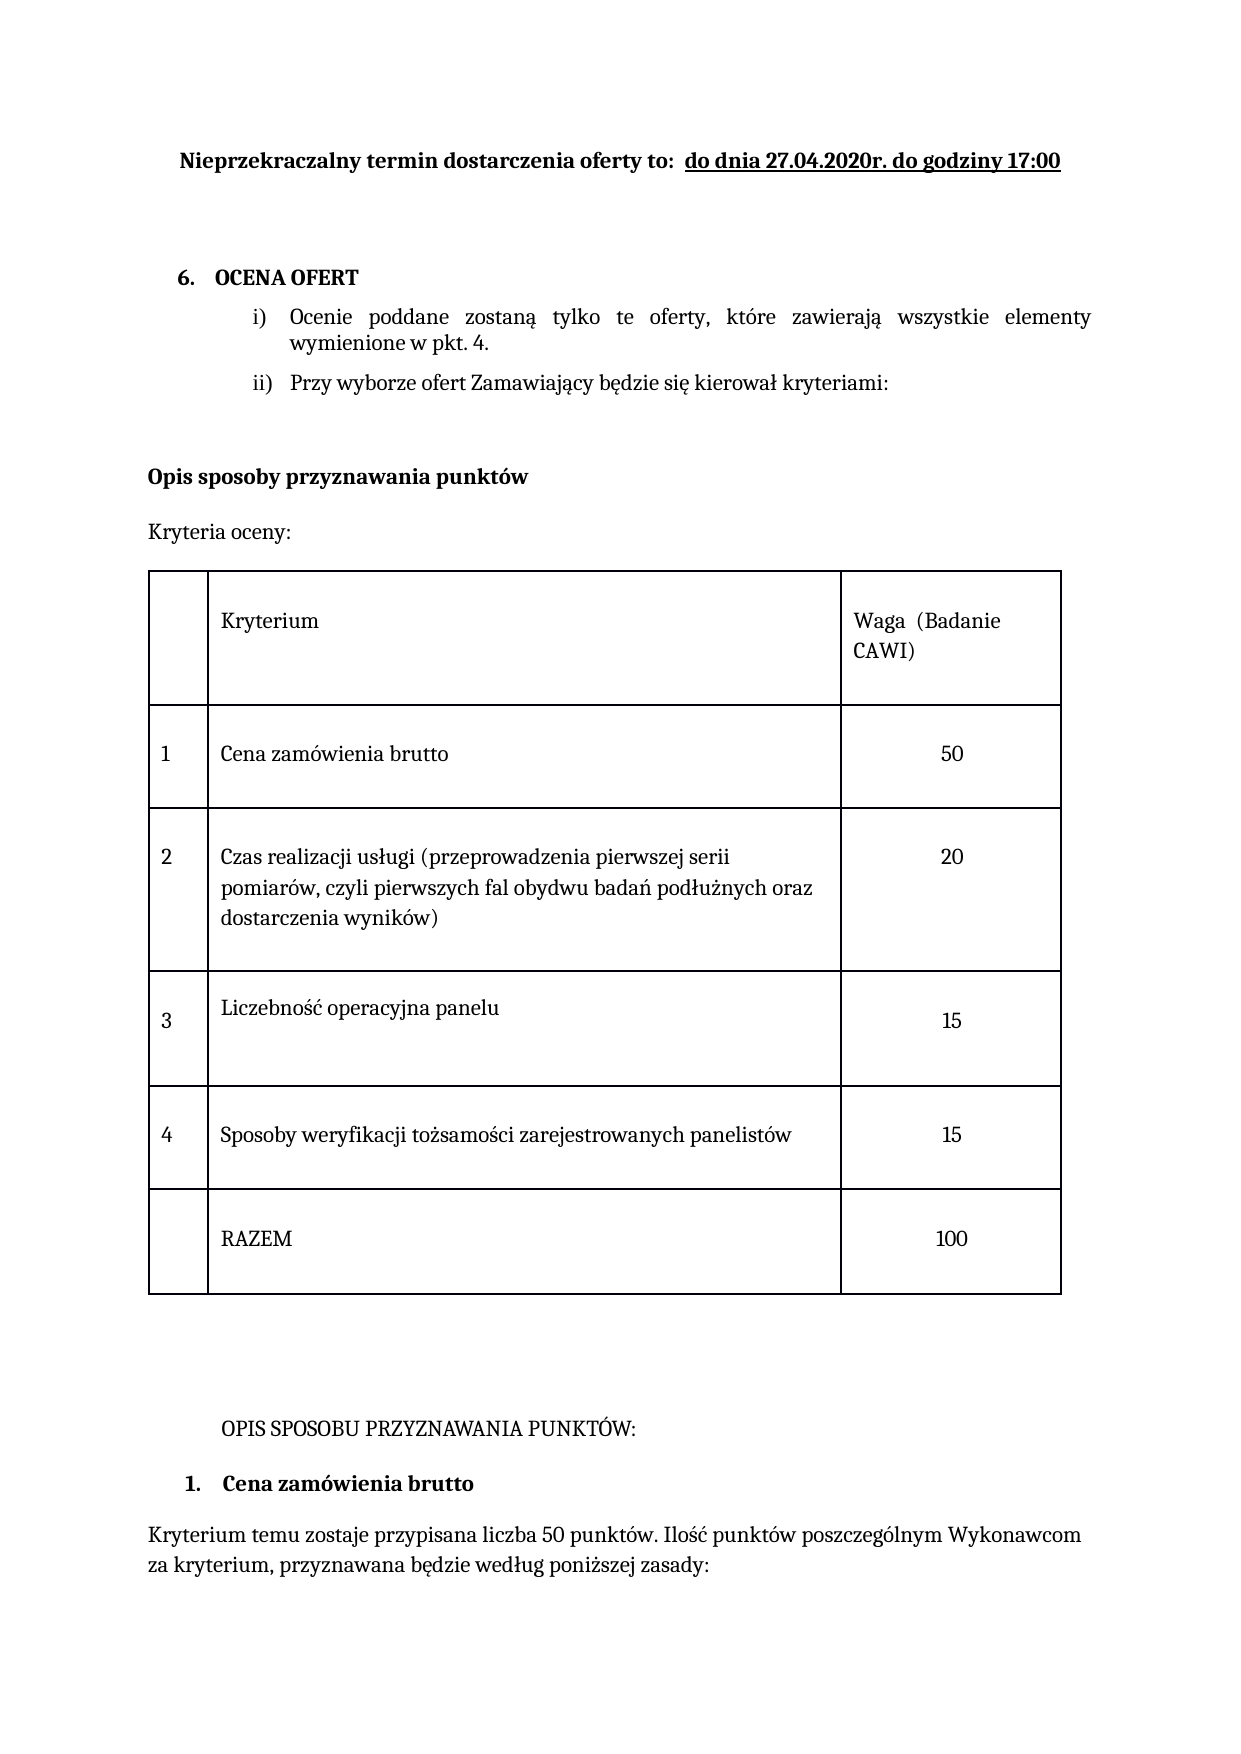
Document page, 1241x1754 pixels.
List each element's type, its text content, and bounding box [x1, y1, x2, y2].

table_cell Czas realizacji usługi (przeprowadzenia pierwszej serii pomiarów, czyli pierwszych fal obydwu badań podłużnych oraz dostarczenia wyników) [209, 809, 840, 970]
list Cena zamówienia brutto [185, 1471, 1093, 1497]
table_cell Liczebność operacyjna panelu [209, 972, 840, 1085]
table_cell 3 [150, 972, 207, 1085]
list OCENA OFERT [177, 264, 1093, 291]
table_cell [150, 1190, 207, 1293]
text Kryterium temu zostaje przypisana liczba 50 punktów. Ilość punktów poszczególnym Wykonawcom za kryterium, przyznawana będzie według poniższej zasady: [148, 1522, 1093, 1579]
table_cell 50 [842, 706, 1060, 807]
table_header [150, 572, 207, 703]
list Przy wyborze ofert Zamawiający będzie się kierował kryteriami: [252, 369, 1093, 396]
table_cell 1 [150, 706, 207, 807]
table_cell RAZEM [209, 1190, 840, 1293]
text Kryteria oceny: [148, 519, 1093, 545]
table_cell Cena zamówienia brutto [209, 706, 840, 807]
table_cell 15 [842, 972, 1060, 1085]
table_cell 15 [842, 1087, 1060, 1188]
list Ocenie poddane zostaną tylko te oferty, które zawierają wszystkie elementy wymienione w pkt. 4. [252, 303, 1093, 357]
table_cell 4 [150, 1087, 207, 1188]
table_cell 20 [842, 809, 1060, 970]
table_header Waga (Badanie CAWI) [842, 572, 1060, 703]
text OPIS SPOSOBU PRZYZNAWANIA PUNKTÓW: [221, 1416, 1093, 1442]
text Opis sposoby przyznawania punktów [148, 464, 1093, 490]
table_cell 100 [842, 1190, 1060, 1293]
table_cell Sposoby weryfikacji tożsamości zarejestrowanych panelistów [209, 1087, 840, 1188]
text Nieprzekraczalny termin dostarczenia oferty to: do dnia 27.04.2020r. do godziny 17:00 [148, 148, 1093, 174]
table_header Kryterium [209, 572, 840, 703]
table_cell 2 [150, 809, 207, 970]
